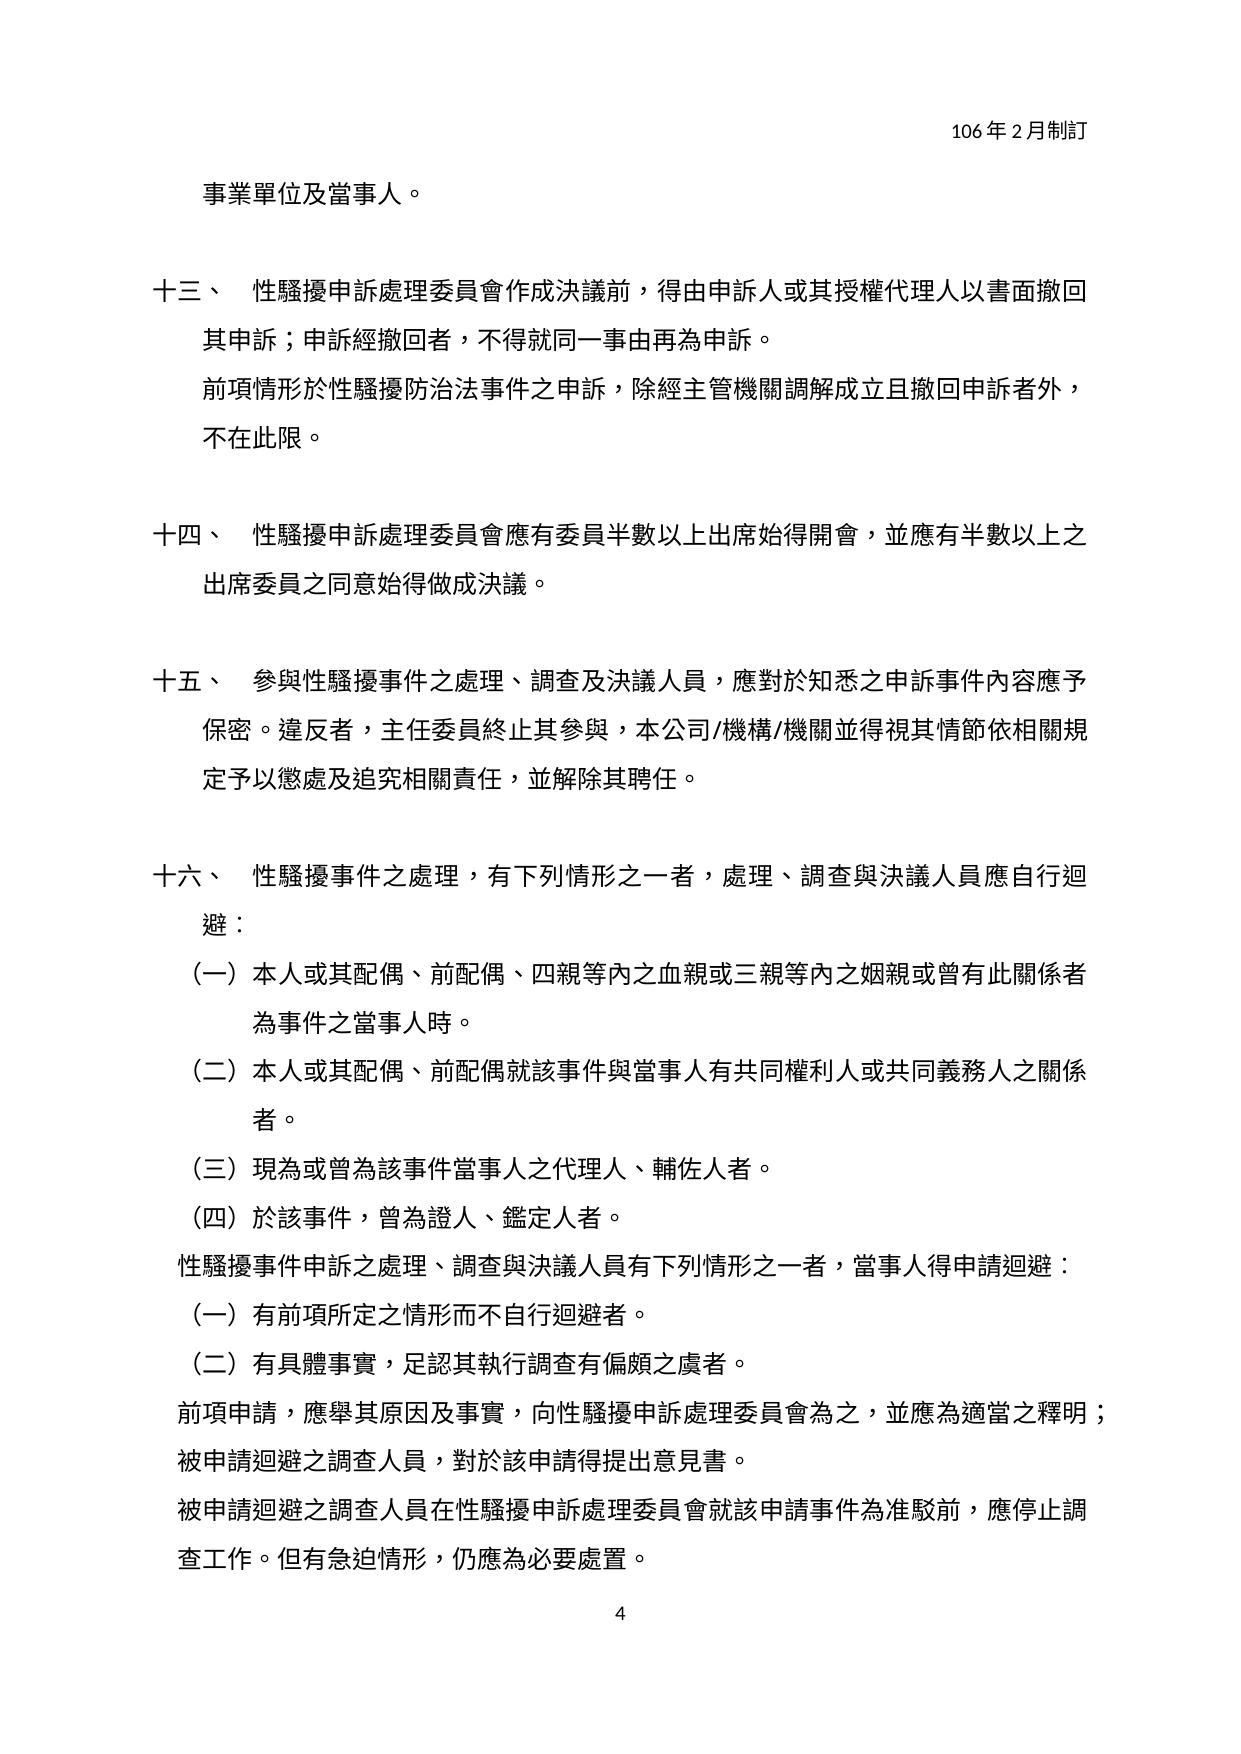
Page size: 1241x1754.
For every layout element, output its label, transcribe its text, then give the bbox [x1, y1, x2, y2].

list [152, 168, 1088, 217]
list （二）本人或其配偶、前配偶就該事件與當事人有共同權利人或共同義務人之關係者。 [177, 1046, 1088, 1143]
list 性騷擾事件之處理，有下列情形之一者，處理、調查與決議人員應自行迴避︰ [152, 851, 1088, 948]
list 前項申請，應舉其原因及事實，向性騷擾申訴處理委員會為之，並應為適當之釋明；被申請迴避之調查人員，對於該申請得提出意見書。 [177, 1387, 1088, 1484]
list （二）有具體事實，足認其執行調查有偏頗之虞者。 [177, 1338, 1088, 1387]
list 性騷擾事件申訴之處理、調查與決議人員有下列情形之一者，當事人得申請迴避︰ [177, 1241, 1088, 1289]
list 參與性騷擾事件之處理、調查及決議人員，應對於知悉之申訴事件內容應予保密。違反者，主任委員終止其參與，本公司/機構/機關並得視其情節依相關規定予以懲處及追究相關責任，並解除其聘任。 [152, 656, 1088, 802]
list （一）有前項所定之情形而不自行迴避者。 [177, 1289, 1088, 1338]
list 前項情形於性騷擾防治法事件之申訴，除經主管機關調解成立且撤回申訴者外，不在此限。 [202, 363, 1088, 461]
list （四）於該事件，曾為證人、鑑定人者。 [177, 1192, 1088, 1241]
list 被申請迴避之調查人員在性騷擾申訴處理委員會就該申請事件為准駁前，應停止調查工作。但有急迫情形，仍應為必要處置。 [177, 1484, 1088, 1582]
list （一）本人或其配偶、前配偶、四親等內之血親或三親等內之姻親或曾有此關係者為事件之當事人時。 [177, 948, 1088, 1046]
list 性騷擾申訴處理委員會應有委員半數以上出席始得開會，並應有半數以上之出席委員之同意始得做成決議。 [152, 509, 1088, 607]
list 性騷擾申訴處理委員會作成決議前，得由申訴人或其授權代理人以書面撤回其申訴；申訴經撤回者，不得就同一事由再為申訴。 [152, 266, 1088, 363]
list （三）現為或曾為該事件當事人之代理人、輔佐人者。 [177, 1143, 1088, 1192]
